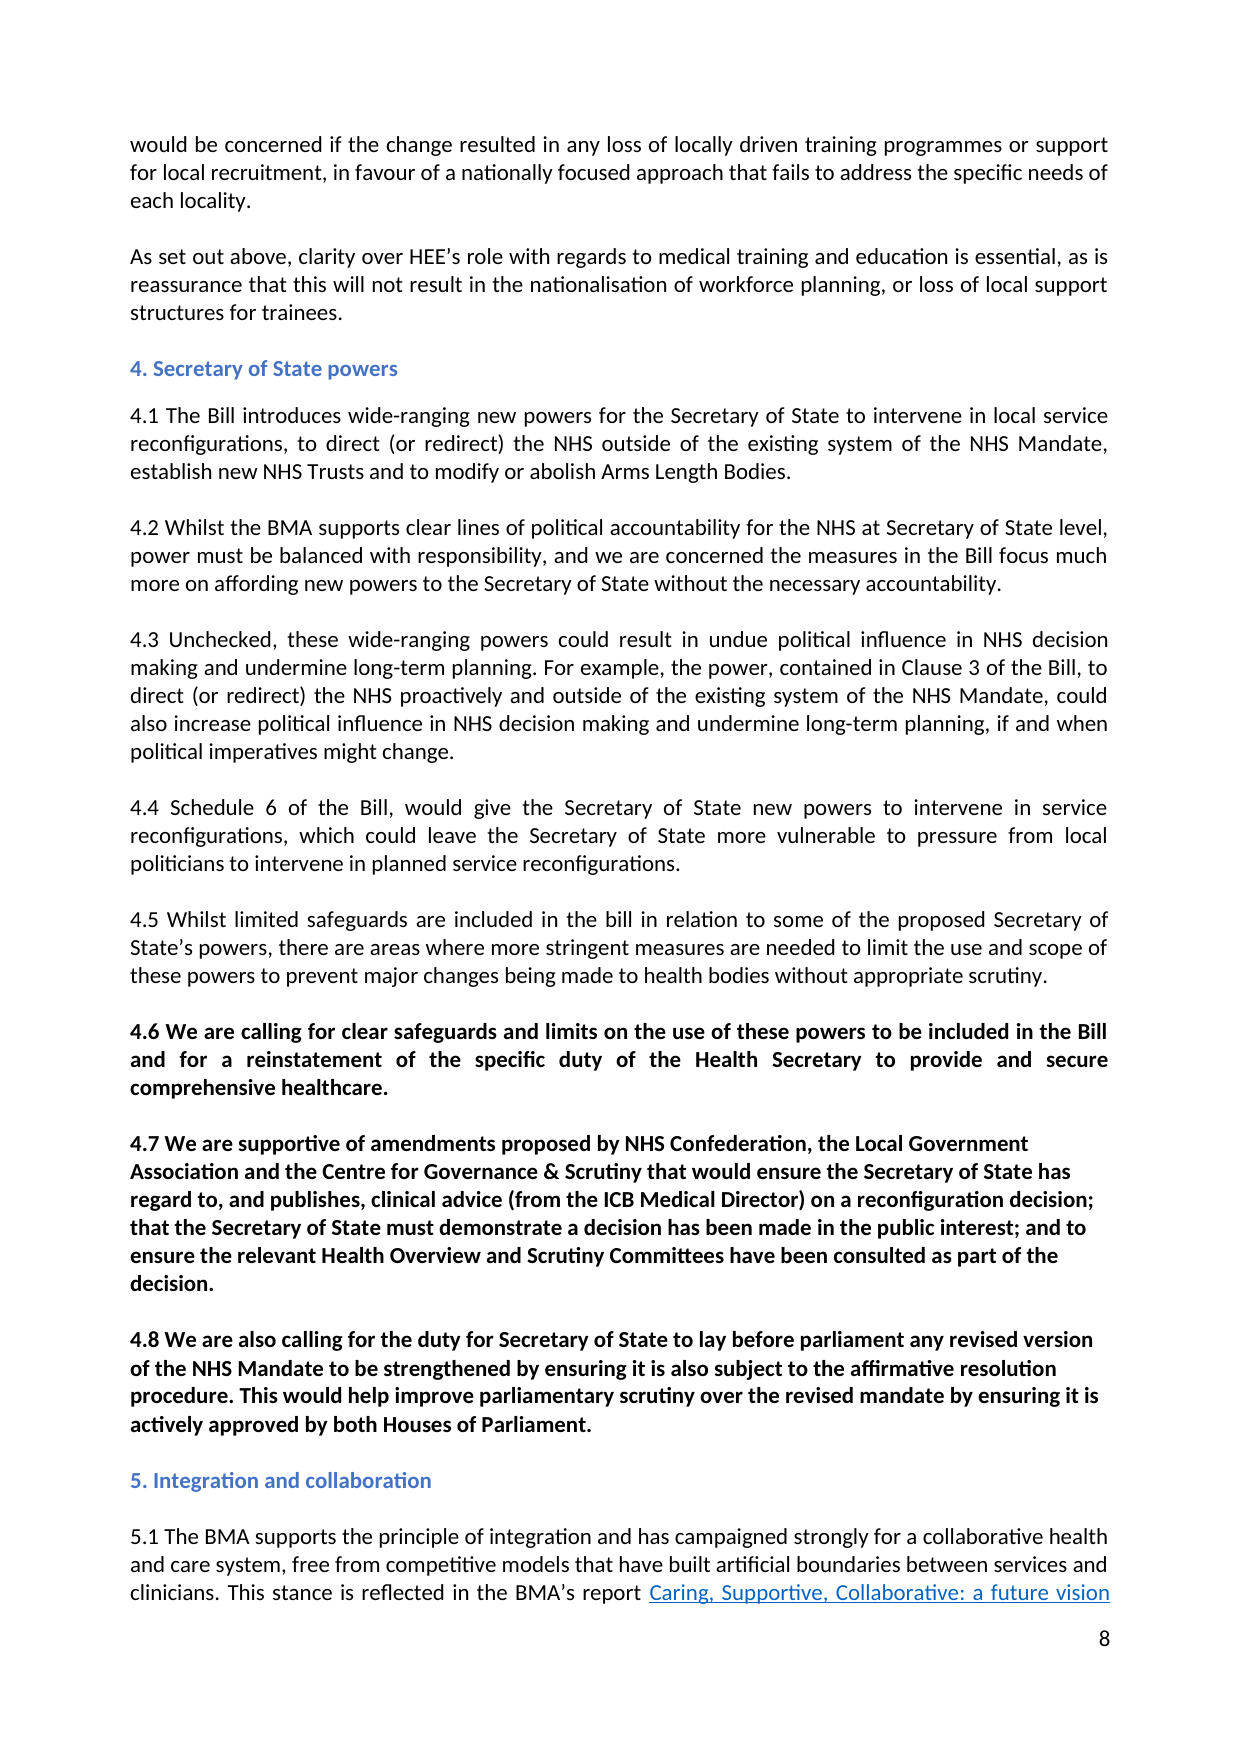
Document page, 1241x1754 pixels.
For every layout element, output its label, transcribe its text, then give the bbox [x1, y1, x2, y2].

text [130, 130, 1110, 214]
text 4.2 Whilst the BMA supports clear lines of political accountability for the NHS at Secretary of State level, power must be balanced with responsibility, and we are concerned the measures in the Bill focus much more on affording new powers to the Secretary of State without the necessary accountability. [130, 513, 1110, 597]
text 4. Secretary of State powers [130, 354, 1110, 382]
text 5. Integration and collaboration [130, 1466, 1110, 1494]
text 4.8 We are also calling for the duty for Secretary of State to lay before parliament any revised version of the NHS Mandate to be strengthened by ensuring it is also subject to the affirmative resolution procedure. This would help improve parliamentary scrutiny over the revised mandate by ensuring it is actively approved by both Houses of Parliament. [130, 1326, 1110, 1438]
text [130, 1522, 1110, 1606]
text 4.3 Unchecked, these wide-ranging powers could result in undue political influence in NHS decision making and undermine long-term planning. For example, the power, contained in Clause 3 of the Bill, to direct (or redirect) the NHS proactively and outside of the existing system of the NHS Mandate, could also increase political influence in NHS decision making and undermine long-term planning, if and when political imperatives might change. [130, 625, 1110, 765]
text 4.5 Whilst limited safeguards are included in the bill in relation to some of the proposed Secretary of State’s powers, there are areas where more stringent measures are needed to limit the use and scope of these powers to prevent major changes being made to health bodies without appropriate scrutiny. [130, 905, 1110, 989]
text As set out above, clarity over HEE’s role with regards to medical training and education is essential, as is reassurance that this will not result in the nationalisation of workforce planning, or loss of local support structures for trainees. [130, 242, 1110, 326]
text 4.7 We are supportive of amendments proposed by NHS Confederation, the Local Government Association and the Centre for Governance & Scrutiny that would ensure the Secretary of State has regard to, and publishes, clinical advice (from the ICB Medical Director) on a reconfiguration decision; that the Secretary of State must demonstrate a decision has been made in the public interest; and to ensure the relevant Health Overview and Scrutiny Committees have been consulted as part of the decision. [130, 1129, 1110, 1298]
text 4.4 Schedule 6 of the Bill, would give the Secretary of State new powers to intervene in service reconfigurations, which could leave the Secretary of State more vulnerable to pressure from local politicians to intervene in planned service reconfigurations. [130, 793, 1110, 877]
text 4.1 The Bill introduces wide-ranging new powers for the Secretary of State to intervene in local service reconfigurations, to direct (or redirect) the NHS outside of the existing system of the NHS Mandate, establish new NHS Trusts and to modify or abolish Arms Length Bodies. [130, 401, 1110, 485]
text 4.6 We are calling for clear safeguards and limits on the use of these powers to be included in the Bill and for a reinstatement of the specific duty of the Health Secretary to provide and secure comprehensive healthcare. [130, 1017, 1110, 1101]
